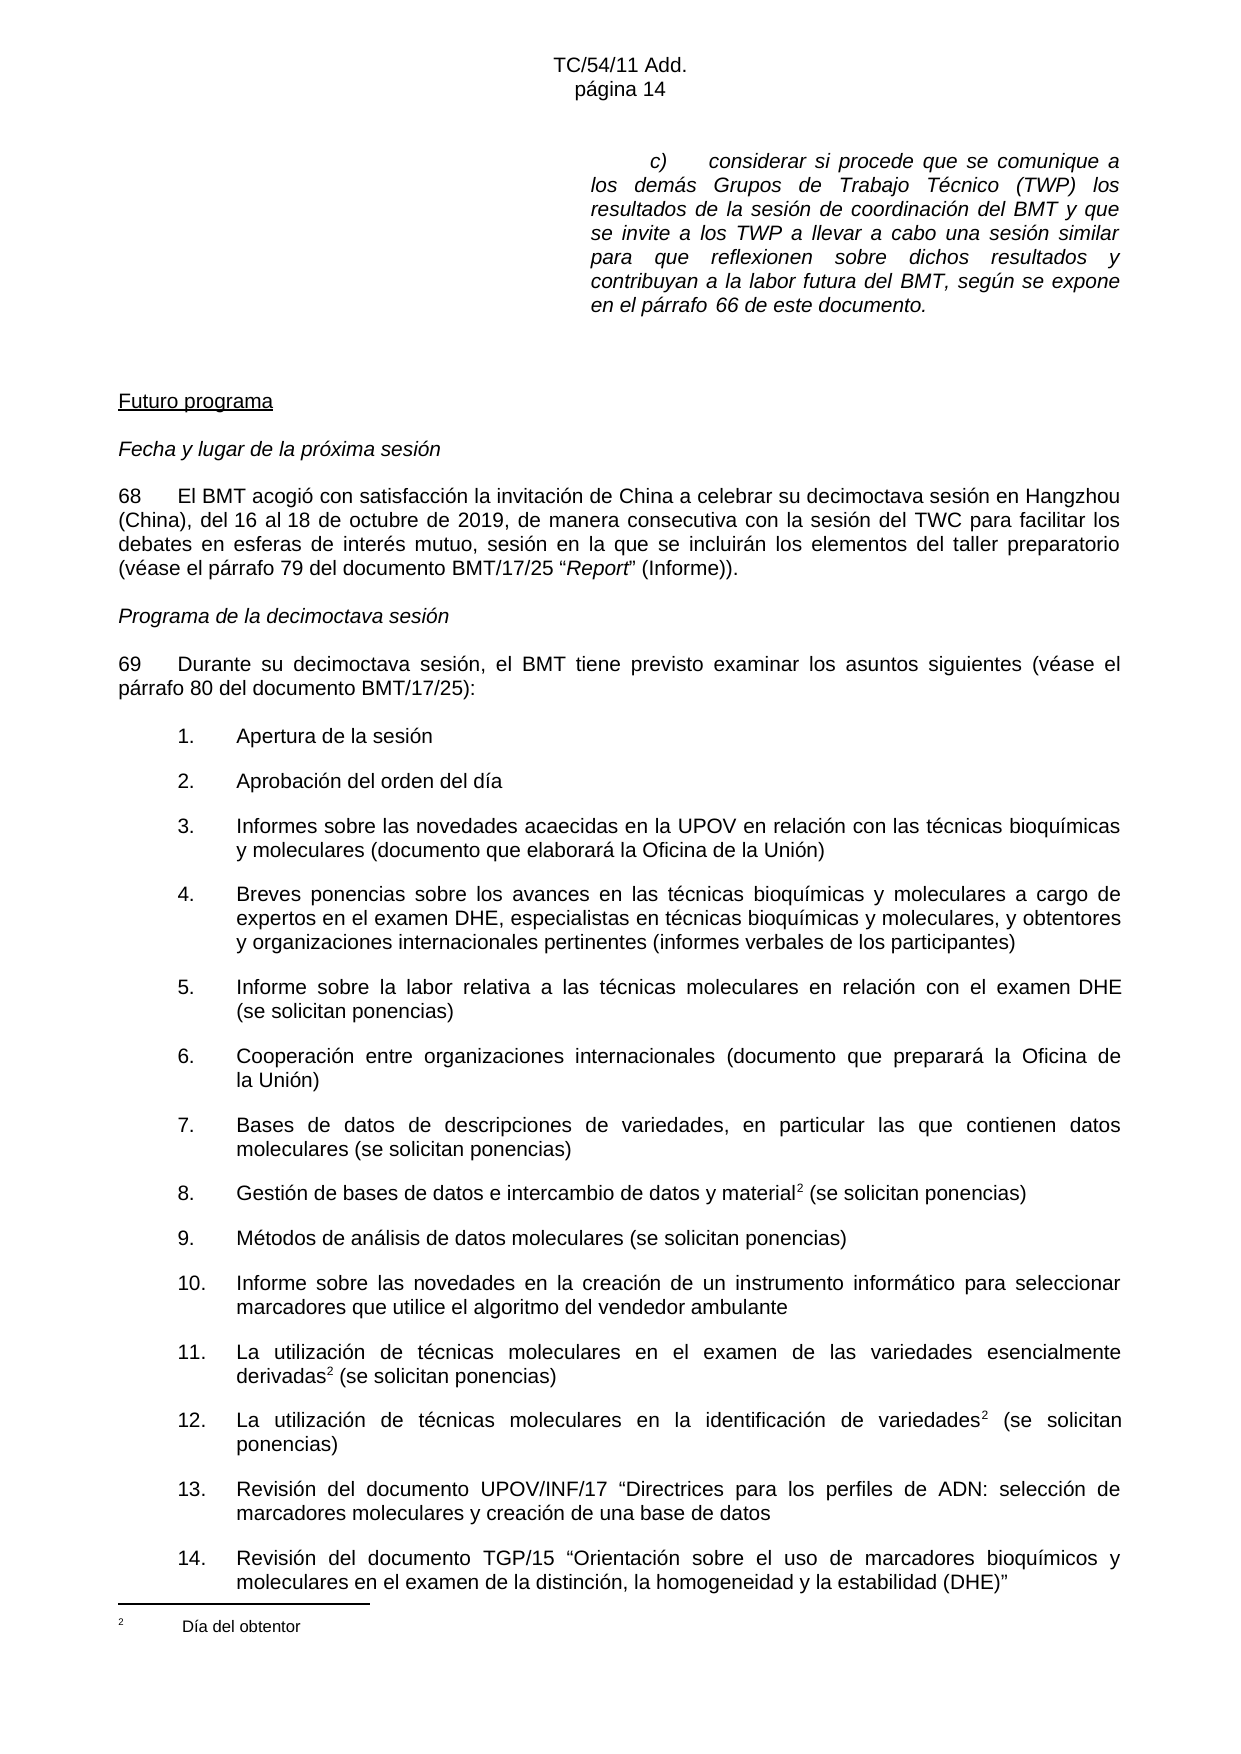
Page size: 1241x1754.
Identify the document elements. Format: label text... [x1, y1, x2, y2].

text 4. Breves ponencias sobre los avances en las técnicas bioquímicas y moleculares a cargo de expertos en el examen DHE, especialistas en técnicas bioquímicas y moleculares, y obtentores y organizaciones internacionales pertinentes (informes verbales de los participantes) [177, 882, 1122, 954]
text 9. Métodos de análisis de datos moleculares (se solicitan ponencias) [177, 1226, 1122, 1250]
text 13. Revisión del documento UPOV/INF/17 “Directrices para los perfiles de ADN: selección de marcadores moleculares y creación de una base de datos [177, 1477, 1122, 1525]
subtitle Programa de la decimoctava sesión [118, 604, 1122, 628]
text c) considerar si procede que se comunique a los demás Grupos de Trabajo Técnico (TWP) los resultados de la sesión de coordinación del BMT y que se invite a los TWP a llevar a cabo una sesión similar para que reflexionen sobre dichos resultados y contribuyan a la labor futura del BMT, según se expone en el párrafo 66 de este documento. [591, 149, 1122, 317]
text 3. Informes sobre las novedades acaecidas en la UPOV en relación con las técnicas bioquímicas y moleculares (documento que elaborará la Oficina de la Unión) [177, 813, 1122, 861]
text 7. Bases de datos de descripciones de variedades, en particular las que contienen datos moleculares (se solicitan ponencias) [177, 1112, 1122, 1160]
text Fecha y lugar de la próxima sesión [118, 436, 1122, 460]
text 10. Informe sobre las novedades en la creación de un instrumento informático para seleccionar marcadores que utilice el algoritmo del vendedor ambulante [177, 1271, 1122, 1319]
text 8. Gestión de bases de datos e intercambio de datos y material2 (se solicitan ponencias) [177, 1181, 1122, 1205]
text Durante su decimoctava sesión, el BMT tiene previsto examinar los asuntos siguientes (véase el párrafo 80 del documento BMT/17/25): [118, 652, 1122, 700]
text El BMT acogió con satisfacción la invitación de China a celebrar su decimoctava sesión en Hangzhou (China), del 16 al 18 de octubre de 2019, de manera consecutiva con la sesión del TWC para facilitar los debates en esferas de interés mutuo, sesión en la que se incluirán los elementos del taller preparatorio (véase el párrafo 79 del documento BMT/17/25 “Report” (Informe)). [118, 484, 1122, 580]
text 1. Apertura de la sesión [177, 724, 1122, 748]
text 2. Aprobación del orden del día [177, 769, 1122, 793]
text 14. Revisión del documento TGP/15 “Orientación sobre el uso de marcadores bioquímicos y moleculares en el examen de la distinción, la homogeneidad y la estabilidad (DHE)” [177, 1546, 1122, 1594]
subtitle Futuro programa [118, 388, 1122, 412]
text 5. Informe sobre la labor relativa a las técnicas moleculares en relación con el examen DHE (se solicitan ponencias) [177, 975, 1122, 1023]
text 11. La utilización de técnicas moleculares en el examen de las variedades esencialmente derivadas (se solicitan ponencias) [177, 1339, 1122, 1387]
text 6. Cooperación entre organizaciones internacionales (documento que preparará la Oficina de la Unión) [177, 1044, 1122, 1092]
text 12. La utilización de técnicas moleculares en la identificación de variedades2 (se solicitan ponencias) [177, 1408, 1122, 1456]
